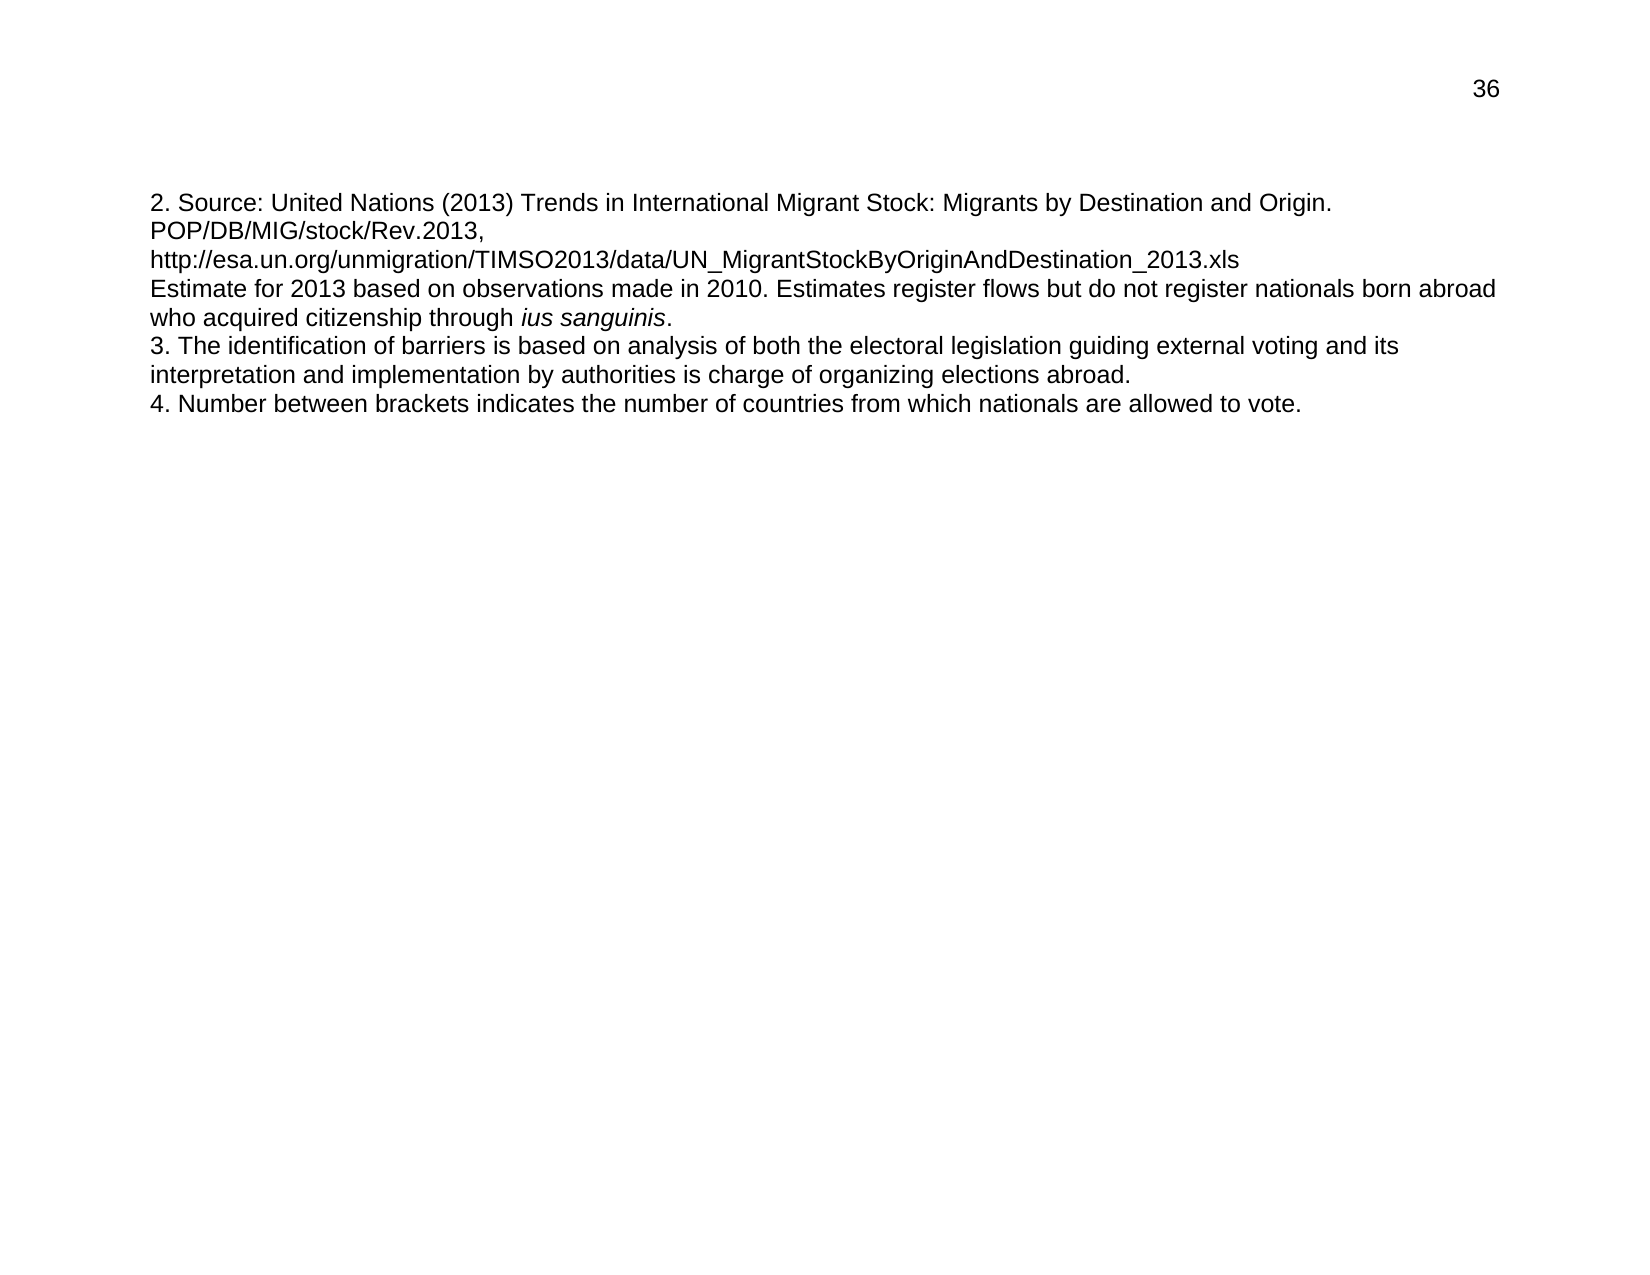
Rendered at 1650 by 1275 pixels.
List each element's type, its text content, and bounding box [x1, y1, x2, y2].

text 3. The identification of barriers is based on analysis of both the electoral legislation guiding external voting and its interpretation and implementation by authorities is charge of organizing elections abroad. [150, 331, 1500, 389]
text 2. Source: United Nations (2013) Trends in International Migrant Stock: Migrants by Destination and Origin. POP/DB/MIG/stock/Rev.2013, http://esa.un.org/unmigration/TIMSO2013/data/UN_MigrantStockByOriginAndDestination_2013.xls [150, 187, 1500, 274]
text 4. Number between brackets indicates the number of countries from which nationals are allowed to vote. [150, 389, 1500, 417]
text Estimate for 2013 based on observations made in 2010. Estimates register flows but do not register nationals born abroad who acquired citizenship through ius sanguinis. [150, 274, 1500, 331]
